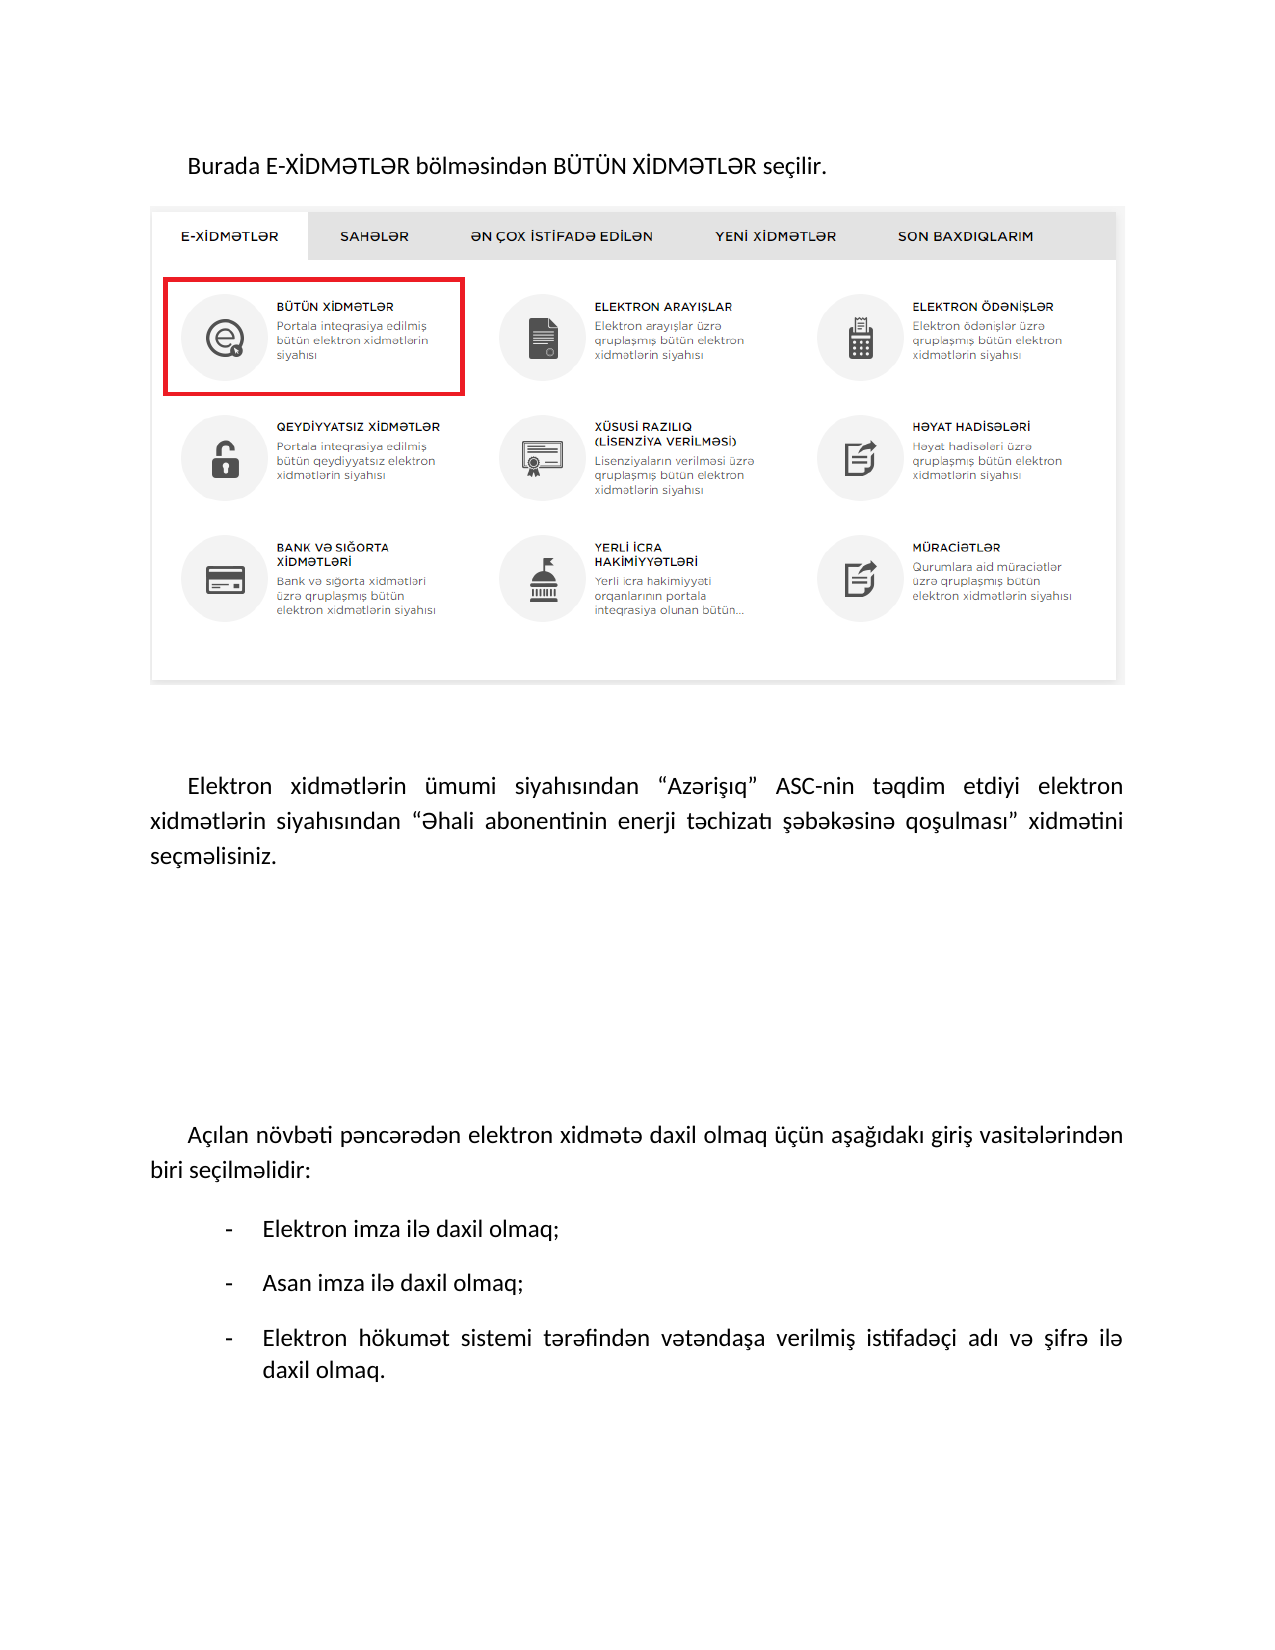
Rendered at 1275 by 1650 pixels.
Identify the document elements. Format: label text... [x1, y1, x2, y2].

picture [150, 206, 1125, 685]
text Burada E-XİDMƏTLƏR bölməsindən BÜTÜN XİDMƏTLƏR seçilir. [150, 150, 1125, 181]
list Elektron imza ilə daxil olmaq; [225, 1210, 1125, 1244]
list Elektron hökumət sistemi tərəfindən vətəndaşa verilmiş istifadəçi adı və şifrə ilə daxil olmaq. [225, 1320, 1125, 1384]
text Elektron xidmətlərin ümumi siyahısından “Azərişıq” ASC-nin təqdim etdiyi elektron xidmətlərin siyahısından “Əhali abonentinin enerji təchizatı şəbəkəsinə qoşulması” xidmətini seçməlisiniz. [150, 770, 1125, 871]
list Asan imza ilə daxil olmaq; [225, 1265, 1125, 1299]
text Açılan növbəti pəncərədən elektron xidmətə daxil olmaq üçün aşağıdakı giriş vasitələrindən biri seçilməlidir: [150, 1119, 1125, 1185]
